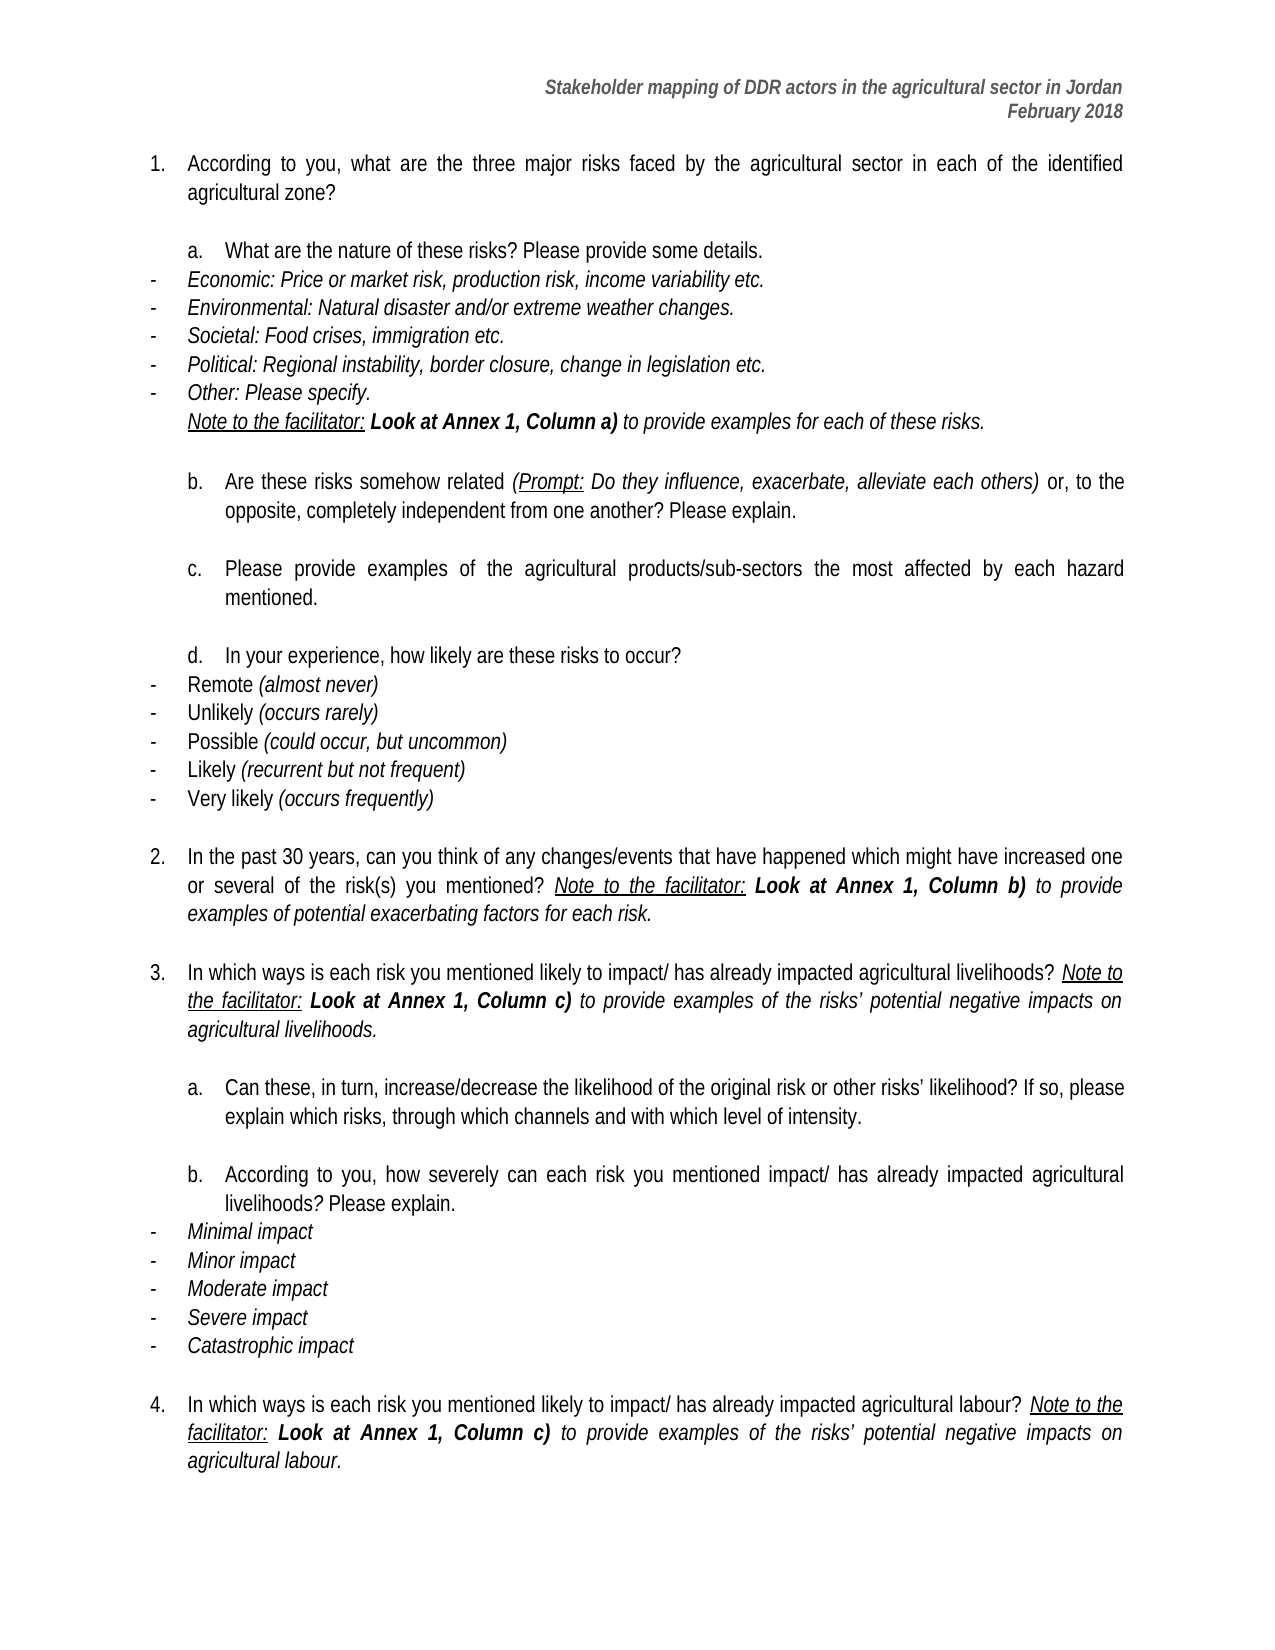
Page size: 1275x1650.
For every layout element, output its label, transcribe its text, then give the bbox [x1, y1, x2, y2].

list Other: Please specify. [150, 379, 1125, 406]
list Political: Regional instability, border closure, change in legislation etc. [150, 351, 1125, 377]
list Minimal impact [150, 1218, 1125, 1244]
list Environmental: Natural disaster and/or extreme weather changes. [150, 294, 1125, 320]
list Unlikely (occurs rarely) [150, 699, 1125, 726]
list In which ways is each risk you mentioned likely to impact/ has already impacted agricultural livelihoods? Note to the facilitator: Look at Annex 1, Column c) to provide examples of the risks’ potential negative impacts on agricultural livelihoods. [150, 959, 1125, 1042]
list Severe impact [150, 1303, 1125, 1330]
list Are these risks somehow related (Prompt: Do they influence, exacerbate, alleviate each others) or, to the opposite, completely independent from one another? Please explain. [187, 468, 1125, 523]
list Societal: Food crises, immigration etc. [150, 322, 1125, 349]
list In the past 30 years, can you think of any changes/events that have happened which might have increased one or several of the risk(s) you mentioned? Note to the facilitator: Look at Annex 1, Column b) to provide examples of potential exacerbating factors for each risk. [150, 843, 1125, 926]
list What are the nature of these risks? Please provide some details. [187, 237, 1125, 263]
list According to you, how severely can each risk you mentioned impact/ has already impacted agricultural livelihoods? Please explain. [187, 1161, 1125, 1216]
list Very likely (occurs frequently) [150, 784, 1125, 811]
list According to you, what are the three major risks faced by the agricultural sector in each of the identified agricultural zone? [150, 150, 1125, 205]
list Economic: Price or market risk, production risk, income variability etc. [150, 266, 1125, 292]
list Can these, in turn, increase/decrease the likelihood of the original risk or other risks’ likelihood? If so, please explain which risks, through which channels and with which level of intensity. [187, 1074, 1125, 1129]
list In your experience, how likely are these risks to occur? [187, 642, 1125, 669]
list Please provide examples of the agricultural products/sub-sectors the most affected by each hazard mentioned. [187, 555, 1125, 610]
list Catastrophic impact [150, 1332, 1125, 1358]
list Likely (recurrent but not frequent) [150, 756, 1125, 782]
list Moderate impact [150, 1275, 1125, 1301]
list In which ways is each risk you mentioned likely to impact/ has already impacted agricultural labour? Note to the facilitator: Look at Annex 1, Column c) to provide examples of the risks’ potential negative impacts on agricultural labour. [150, 1391, 1125, 1474]
list Note to the facilitator: Look at Annex 1, Column a) to provide examples for each of these risks. [187, 408, 1125, 434]
list Minor impact [150, 1247, 1125, 1273]
list Possible (could occur, but uncommon) [150, 728, 1125, 754]
list Remote (almost never) [150, 671, 1125, 697]
